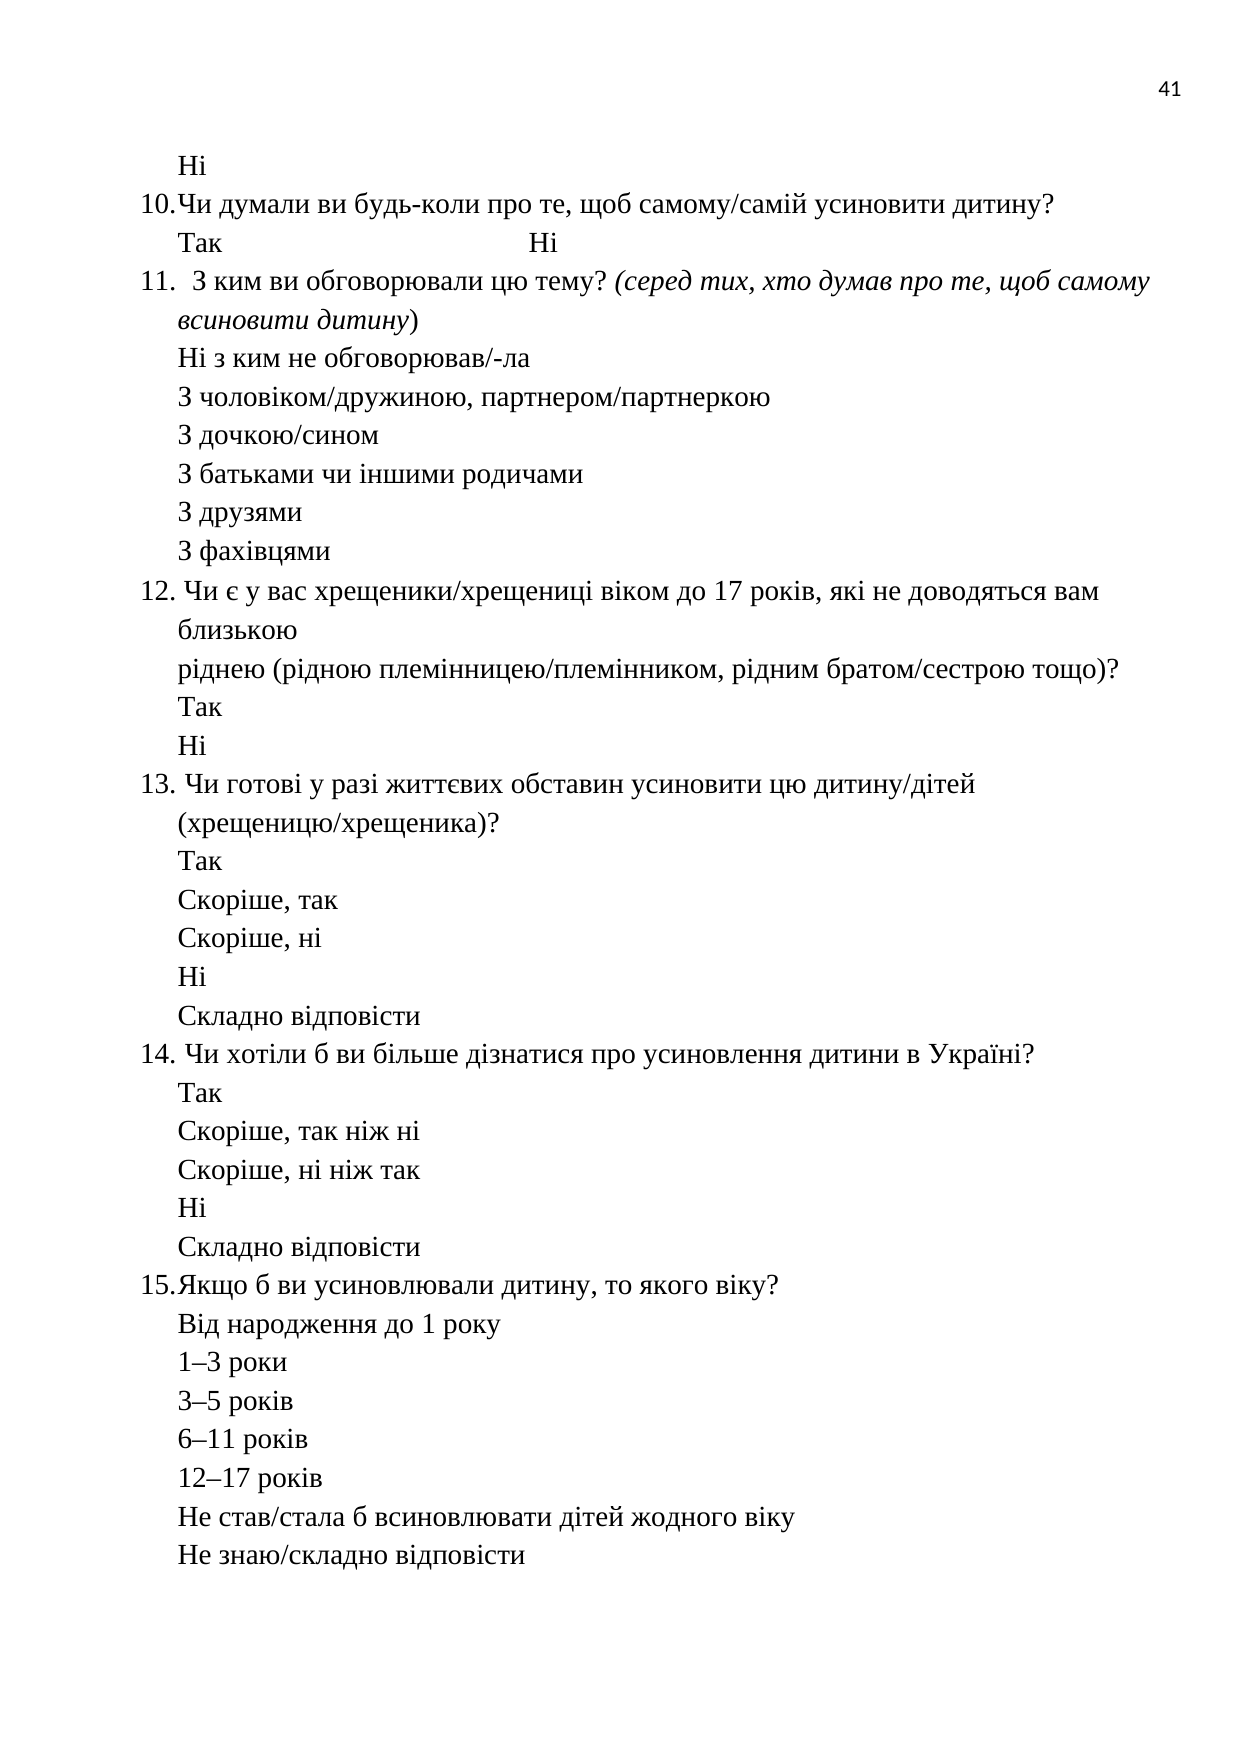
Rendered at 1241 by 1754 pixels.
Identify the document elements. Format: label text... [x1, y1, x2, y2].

list З батьками чи іншими родичами [177, 456, 1181, 489]
list Скоріше, так [177, 882, 1181, 916]
list Скоріше, ні [177, 921, 1181, 954]
list 12–17 років [177, 1460, 1181, 1494]
list Не став/стала б всиновлювати дітей жодного віку [177, 1499, 1181, 1532]
list 3–5 років [177, 1383, 1181, 1417]
list Скоріше, ні ніж так [177, 1152, 1181, 1185]
list Чи хотіли б ви більше дізнатися про усиновлення дитини в Україні? [140, 1036, 1181, 1070]
list Так [177, 843, 1181, 877]
list Чи думали ви будь-коли про те, щоб самому/самій усиновити дитину? [140, 186, 1181, 220]
list Так [177, 689, 1181, 723]
list Ні [177, 728, 1181, 761]
list Складно відповісти [177, 1229, 1181, 1262]
list Так Ні [177, 225, 1181, 258]
list Ні [177, 148, 1181, 181]
list Скоріше, так ніж ні [177, 1113, 1181, 1147]
list З друзями [177, 494, 1181, 528]
list Ні [177, 959, 1181, 993]
list Ні з ким не обговорював/-ла [177, 340, 1181, 374]
list ріднею (рідною племінницею/племінником, рідним братом/сестрою тощо)? [177, 651, 1181, 684]
list З чоловіком/дружиною, партнером/партнеркою [177, 379, 1181, 412]
list З дочкою/сином [177, 417, 1181, 451]
list З фахівцями [177, 533, 1181, 567]
list Чи готові у разі життєвих обставин усиновити цю дитину/дітей (хрещеницю/хрещеника)? [140, 766, 1181, 838]
list З ким ви обговорювали цю тему? (серед тих, хто думав про те, щоб самому всиновити дитину) [140, 263, 1181, 335]
list 6–11 років [177, 1422, 1181, 1455]
list 1–3 роки [177, 1344, 1181, 1378]
list Не знаю/складно відповісти [177, 1537, 1181, 1571]
list Ні [177, 1190, 1181, 1224]
list Якщо б ви усиновлювали дитину, то якого віку? [140, 1267, 1181, 1301]
list Від народження до 1 року [177, 1306, 1181, 1339]
list Чи є у вас хрещеники/хрещениці віком до 17 років, які не доводяться вам близькою [140, 572, 1181, 646]
list Так [177, 1075, 1181, 1108]
list Складно відповісти [177, 998, 1181, 1031]
